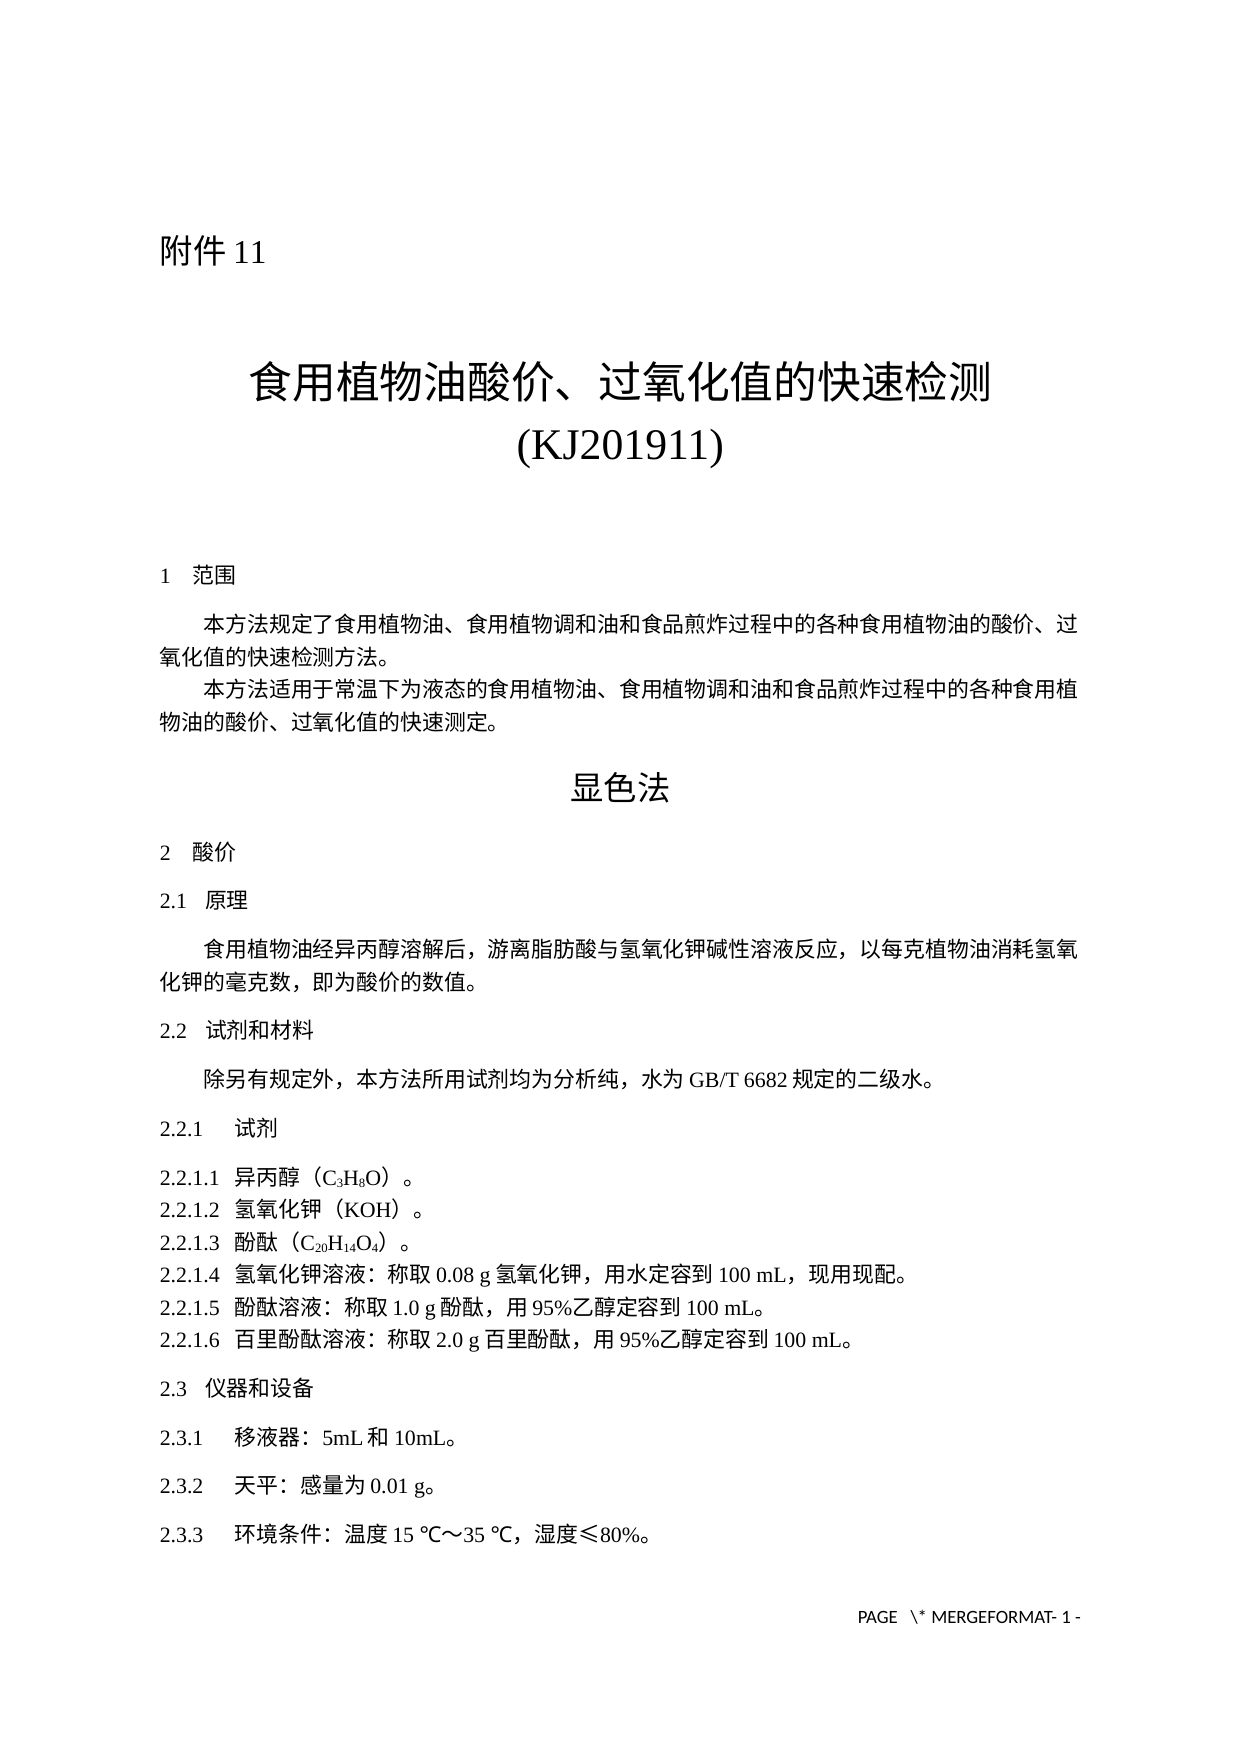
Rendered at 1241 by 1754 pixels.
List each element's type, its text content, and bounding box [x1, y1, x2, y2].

list 酚酞（C20H14O4）。 [159, 1224, 1081, 1257]
list 范围 [159, 558, 1081, 590]
list 百里酚酞溶液：称取2.0 g百里酚酞，用95%乙醇定容到100 mL。 [159, 1322, 1081, 1354]
list 环境条件：温度15 ℃～35 ℃，湿度≤80%。 [159, 1517, 1081, 1549]
text 本方法规定了食用植物油、食用植物调和油和食品煎炸过程中的各种食用植物油的酸价、过氧化值的快速检测方法。 [159, 607, 1081, 672]
text 食用植物油经异丙醇溶解后，游离脂肪酸与氢氧化钾碱性溶液反应，以每克植物油消耗氢氧化钾的毫克数，即为酸价的数值。 [159, 932, 1081, 997]
text 食用植物油酸价、过氧化值的快速检测 [159, 347, 1081, 412]
list 天平：感量为0.01 g。 [159, 1468, 1081, 1500]
list 试剂 [159, 1110, 1081, 1143]
list 试剂和材料 [159, 1013, 1081, 1045]
list 移液器：5mL和10mL。 [159, 1419, 1081, 1452]
text 除另有规定外，本方法所用试剂均为分析纯，水为GB/T 6682规定的二级水。 [159, 1062, 1081, 1094]
list 酚酞溶液：称取1.0 g酚酞，用95%乙醇定容到100 mL。 [159, 1289, 1081, 1322]
list 异丙醇（C3H8O）。 [159, 1159, 1081, 1192]
text (KJ201911) [159, 412, 1081, 477]
list 仪器和设备 [159, 1370, 1081, 1403]
list 氢氧化钾（KOH）。 [159, 1192, 1081, 1224]
list 氢氧化钾溶液：称取0.08 g氢氧化钾，用水定容到100 mL，现用现配。 [159, 1257, 1081, 1289]
text 显色法 [159, 753, 1081, 818]
text 附件11 [159, 217, 1081, 282]
list 原理 [159, 883, 1081, 915]
list 酸价 [159, 834, 1081, 867]
text 本方法适用于常温下为液态的食用植物油、食用植物调和油和食品煎炸过程中的各种食用植物油的酸价、过氧化值的快速测定。 [159, 672, 1081, 737]
